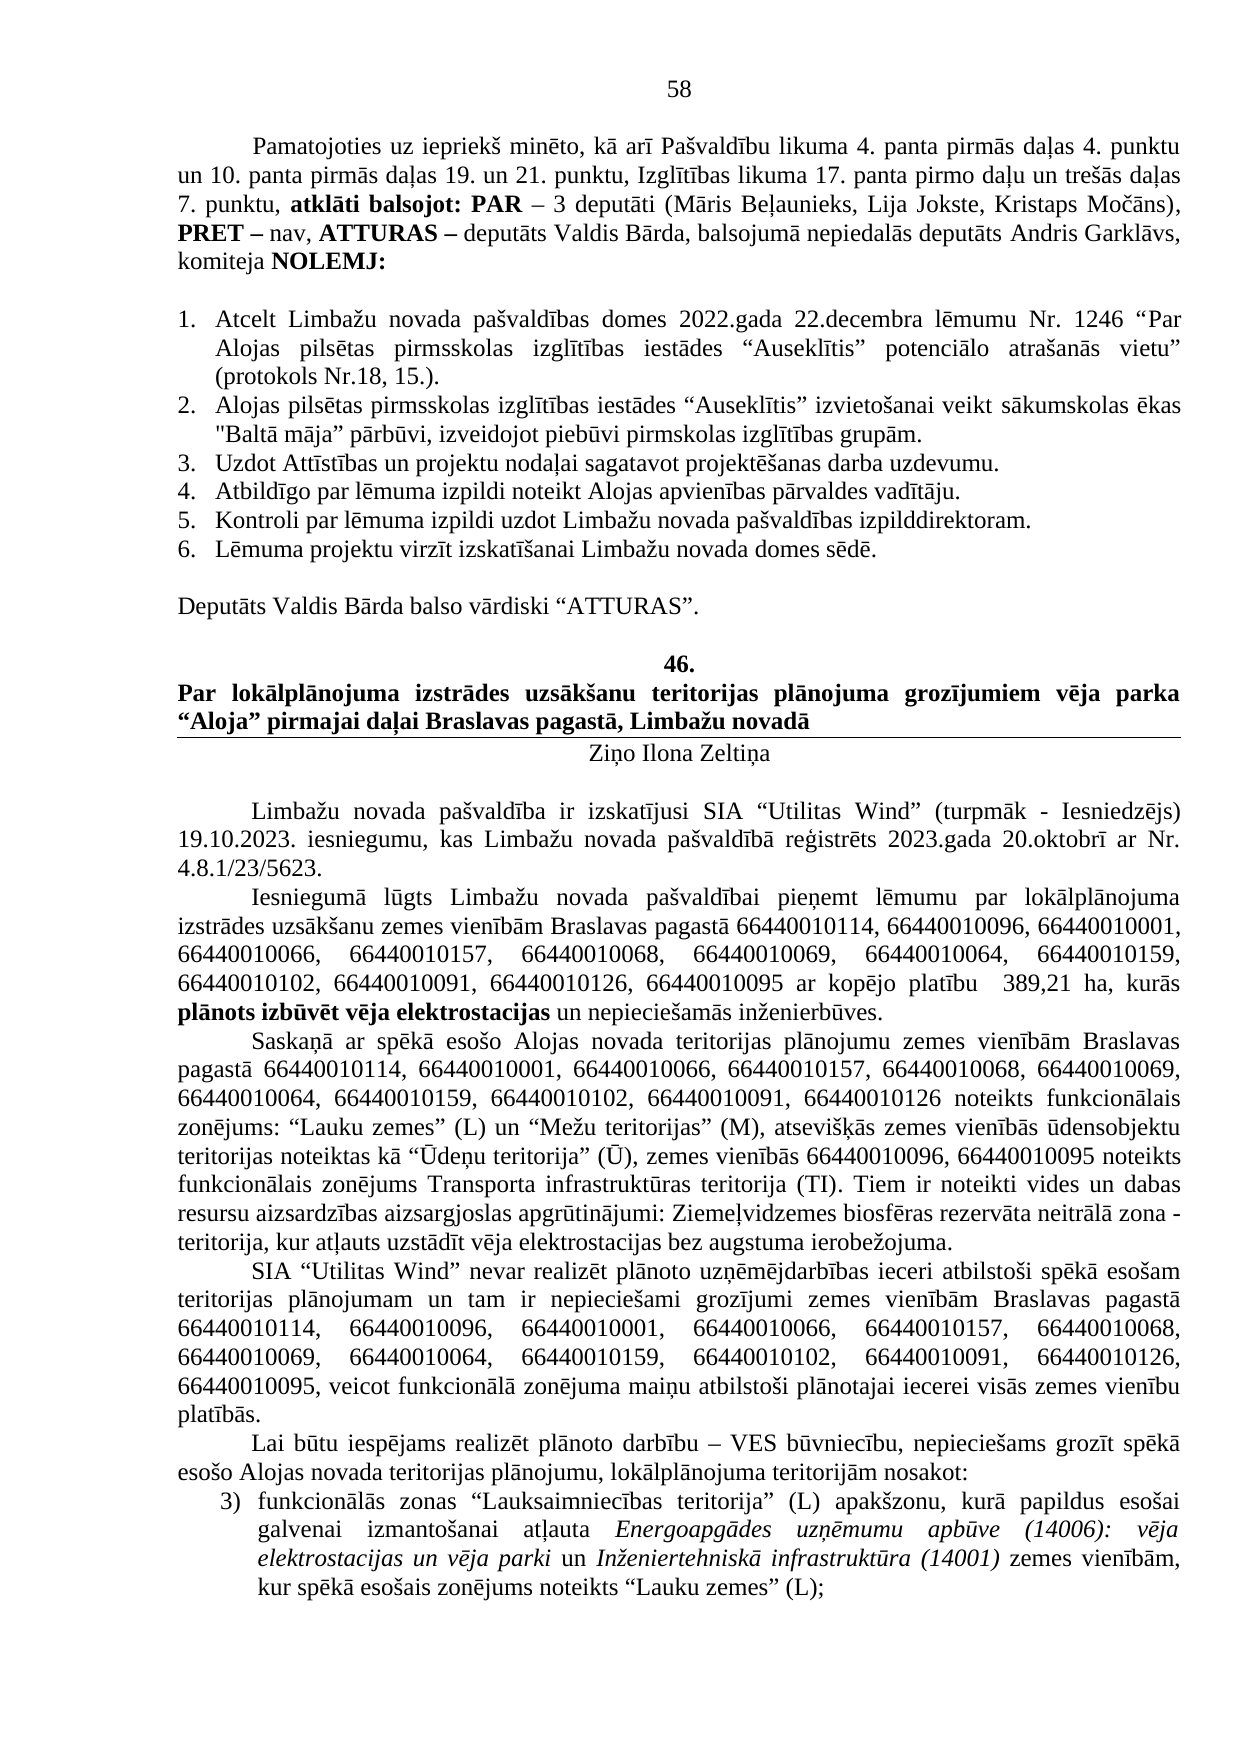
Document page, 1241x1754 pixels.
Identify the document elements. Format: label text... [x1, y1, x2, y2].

list Alojas pilsētas pirmsskolas izglītības iestādes “Auseklītis” izvietošanai veikt sākumskolas ēkas "Baltā māja” pārbūvi, izveidojot piebūvi pirmskolas izglītības grupām. [177, 390, 1181, 448]
text Pamatojoties uz iepriekš minēto, kā arī Pašvaldību likuma 4. panta pirmās daļas 4. punktu un 10. panta pirmās daļas 19. un 21. punktu, Izglītības likuma 17. panta pirmo daļu un trešās daļas 7. punktu, atklāti balsojot: PAR – 3 deputāti (Māris Beļaunieks, Lija Jokste, Kristaps Močāns), PRET – nav, ATTURAS – deputāts Valdis Bārda, balsojumā nepiedalās deputāts Andris Garklāvs, komiteja NOLEMJ: [177, 131, 1181, 275]
list Atcelt Limbažu novada pašvaldības domes 2022.gada 22.decembra lēmumu Nr. 1246 “Par Alojas pilsētas pirmsskolas izglītības iestādes “Auseklītis” potenciālo atrašanās vietu” (protokols Nr.18, 15.). [177, 304, 1181, 390]
text Saskaņā ar spēkā esošo Alojas novada teritorijas plānojumu zemes vienībām Braslavas pagastā 66440010114, 66440010001, 66440010066, 66440010157, 66440010068, 66440010069, 66440010064, 66440010159, 66440010102, 66440010091, 66440010126 noteikts funkcionālais zonējums: “Lauku zemes” (L) un “Mežu teritorijas” (M), atsevišķās zemes vienībās ūdensobjektu teritorijas noteiktas kā “Ūdeņu teritorija” (Ū), zemes vienībās 66440010096, 66440010095 noteikts funkcionālais zonējums Transporta infrastruktūras teritorija (TI). Tiem ir noteikti vides un dabas resursu aizsardzības aizsargjoslas apgrūtinājumi: Ziemeļvidzemes biosfēras rezervāta neitrālā zona - teritorija, kur atļauts uzstādīt vēja elektrostacijas bez augstuma ierobežojuma. [177, 1026, 1181, 1256]
text 46. [177, 649, 1181, 678]
list Kontroli par lēmuma izpildi uzdot Limbažu novada pašvaldības izpilddirektoram. [177, 505, 1177, 534]
list Atbildīgo par lēmuma izpildi noteikt Alojas apvienības pārvaldes vadītāju. [177, 476, 1181, 505]
text Iesniegumā lūgts Limbažu novada pašvaldībai pieņemt lēmumu par lokālplānojuma izstrādes uzsākšanu zemes vienībām Braslavas pagastā 66440010114, 66440010096, 66440010001, 66440010066, 66440010157, 66440010068, 66440010069, 66440010064, 66440010159, 66440010102, 66440010091, 66440010126, 66440010095 ar kopējo platību 389,21 ha, kurās plānots izbūvēt vēja elektrostacijas un nepieciešamās inženierbūves. [177, 882, 1181, 1026]
text Lai būtu iespējams realizēt plānoto darbību – VES būvniecību, nepieciešams grozīt spēkā esošo Alojas novada teritorijas plānojumu, lokālplānojuma teritorijām nosakot: [177, 1428, 1181, 1486]
text Deputāts Valdis Bārda balso vārdiski “ATTURAS”. [177, 591, 1181, 620]
text Limbažu novada pašvaldība ir izskatījusi SIA “Utilitas Wind” (turpmāk - Iesniedzējs) 19.10.2023. iesniegumu, kas Limbažu novada pašvaldībā reģistrēts 2023.gada 20.oktobrī ar Nr. 4.8.1/23/5623. [177, 796, 1181, 882]
list Lēmuma projektu virzīt izskatīšanai Limbažu novada domes sēdē. [177, 534, 1177, 563]
list funkcionālās zonas “Lauksaimniecības teritorija” (L) apakšzonu, kurā papildus esošai galvenai izmantošanai atļauta Energoapgādes uzņēmumu apbūve (14006): vēja elektrostacijas un vēja parki un Inženiertehniskā infrastruktūra (14001) zemes vienībām, kur spēkā esošais zonējums noteikts “Lauku zemes” (L); [220, 1486, 1181, 1601]
list Uzdot Attīstības un projektu nodaļai sagatavot projektēšanas darba uzdevumu. [177, 448, 1181, 476]
text Par lokālplānojuma izstrādes uzsākšanu teritorijas plānojuma grozījumiem vēja parka “Aloja” pirmajai daļai Braslavas pagastā, Limbažu novadā [177, 678, 1181, 737]
text SIA “Utilitas Wind” nevar realizēt plānoto uzņēmējdarbības ieceri atbilstoši spēkā esošam teritorijas plānojumam un tam ir nepieciešami grozījumi zemes vienībām Braslavas pagastā 66440010114, 66440010096, 66440010001, 66440010066, 66440010157, 66440010068, 66440010069, 66440010064, 66440010159, 66440010102, 66440010091, 66440010126, 66440010095, veicot funkcionālā zonējuma maiņu atbilstoši plānotajai iecerei visās zemes vienību platībās. [177, 1256, 1181, 1428]
text Ziņo Ilona Zeltiņa [177, 738, 1181, 767]
